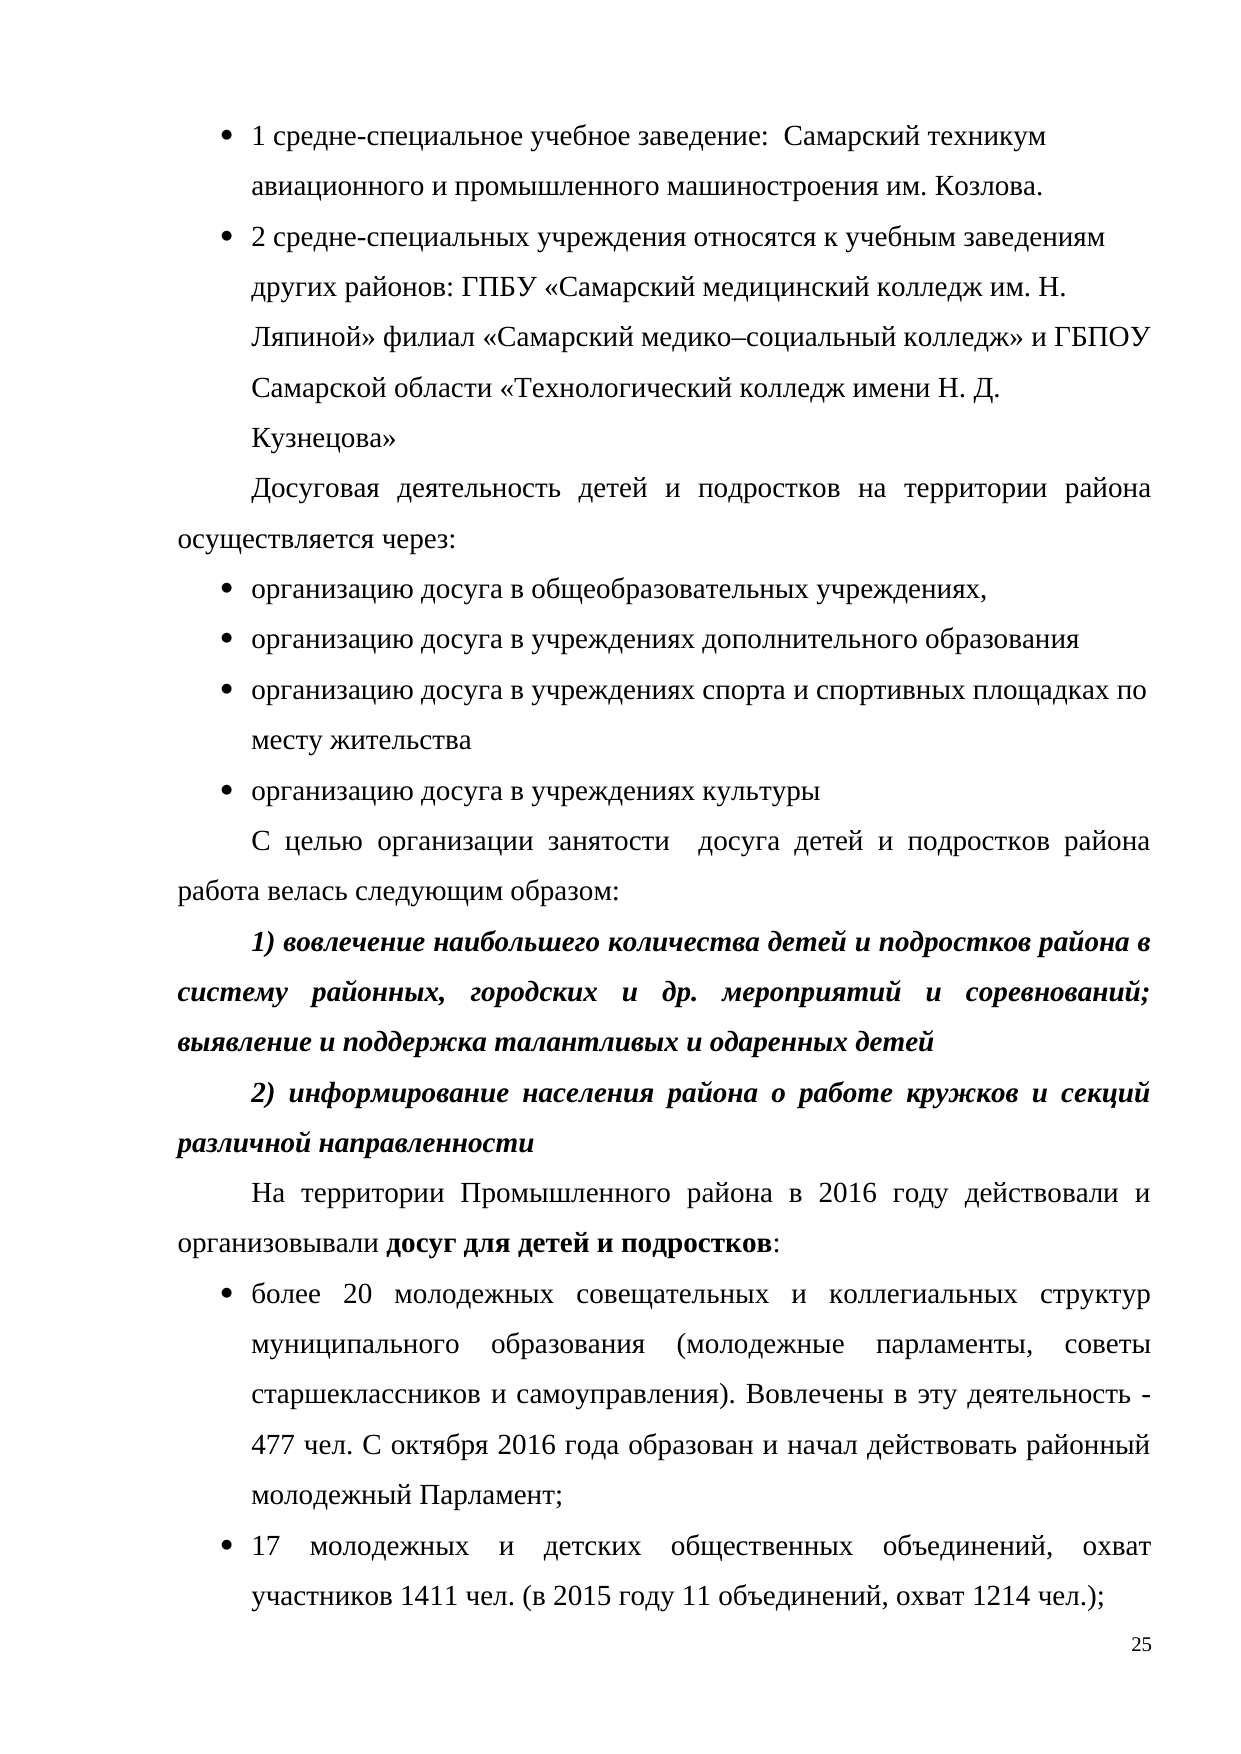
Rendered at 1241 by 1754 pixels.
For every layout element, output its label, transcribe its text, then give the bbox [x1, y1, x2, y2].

text 2) информирование населения района о работе кружков и секций различной направленности [177, 1075, 1152, 1158]
list организацию досуга в учреждениях дополнительного образования [222, 622, 1152, 655]
text На территории Промышленного района в 2016 году действовали и организовывали досуг для детей и подростков: [177, 1175, 1152, 1259]
list 17 молодежных и детских общественных объединений, охват участников 1411 чел. (в 2015 году 11 объединений, охват 1214 чел.); [222, 1528, 1152, 1612]
list организацию досуга в общеобразовательных учреждениях, [222, 571, 1152, 605]
list 2 средне-специальных учреждения относятся к учебным заведениям других районов: ГПБУ «Самарский медицинский колледж им. Н. Ляпиной» филиал «Самарский медико–социальный колледж» и ГБПОУ Самарской области «Технологический колледж имени Н. Д. Кузнецова» [222, 219, 1152, 454]
text 1) вовлечение наибольшего количества детей и подростков района в систему районных, городских и др. мероприятий и соревнований; выявление и поддержка талантливых и одаренных детей [177, 924, 1152, 1058]
list организацию досуга в учреждениях культуры [222, 773, 1152, 806]
text Досуговая деятельность детей и подростков на территории района осуществляется через: [177, 471, 1152, 554]
list более 20 молодежных совещательных и коллегиальных структур муниципального образования (молодежные парламенты, советы старшеклассников и самоуправления). Вовлечены в эту деятельность - 477 чел. С октября 2016 года образован и начал действовать районный молодежный Парламент; [222, 1276, 1152, 1511]
list организацию досуга в учреждениях спорта и спортивных площадках по месту жительства [222, 672, 1152, 756]
list 1 средне-специальное учебное заведение: Самарский техникум авиационного и промышленного машиностроения им. Козлова. [222, 118, 1152, 202]
text С целью организации занятости досуга детей и подростков района работа велась следующим образом: [177, 823, 1152, 907]
